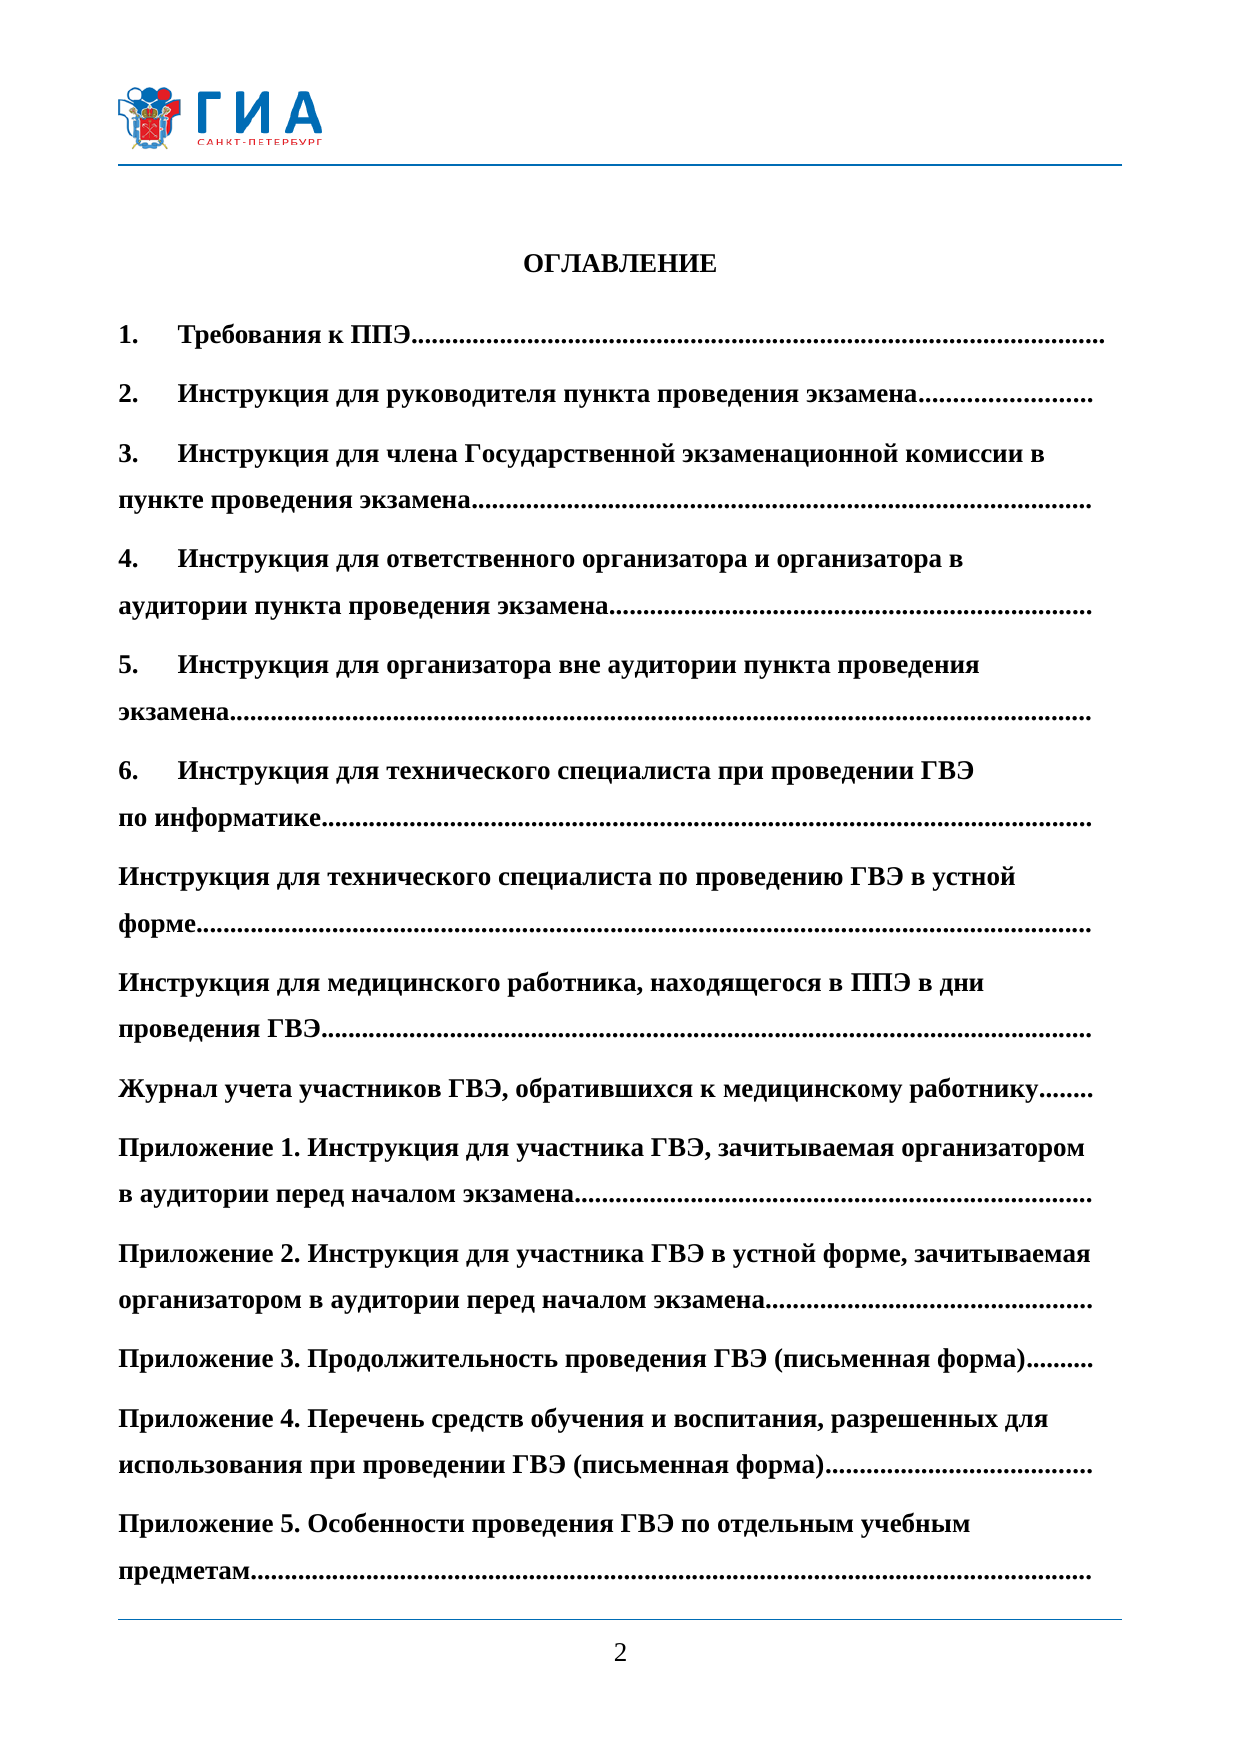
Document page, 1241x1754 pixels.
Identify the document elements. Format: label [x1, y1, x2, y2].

picture [118, 73, 322, 163]
